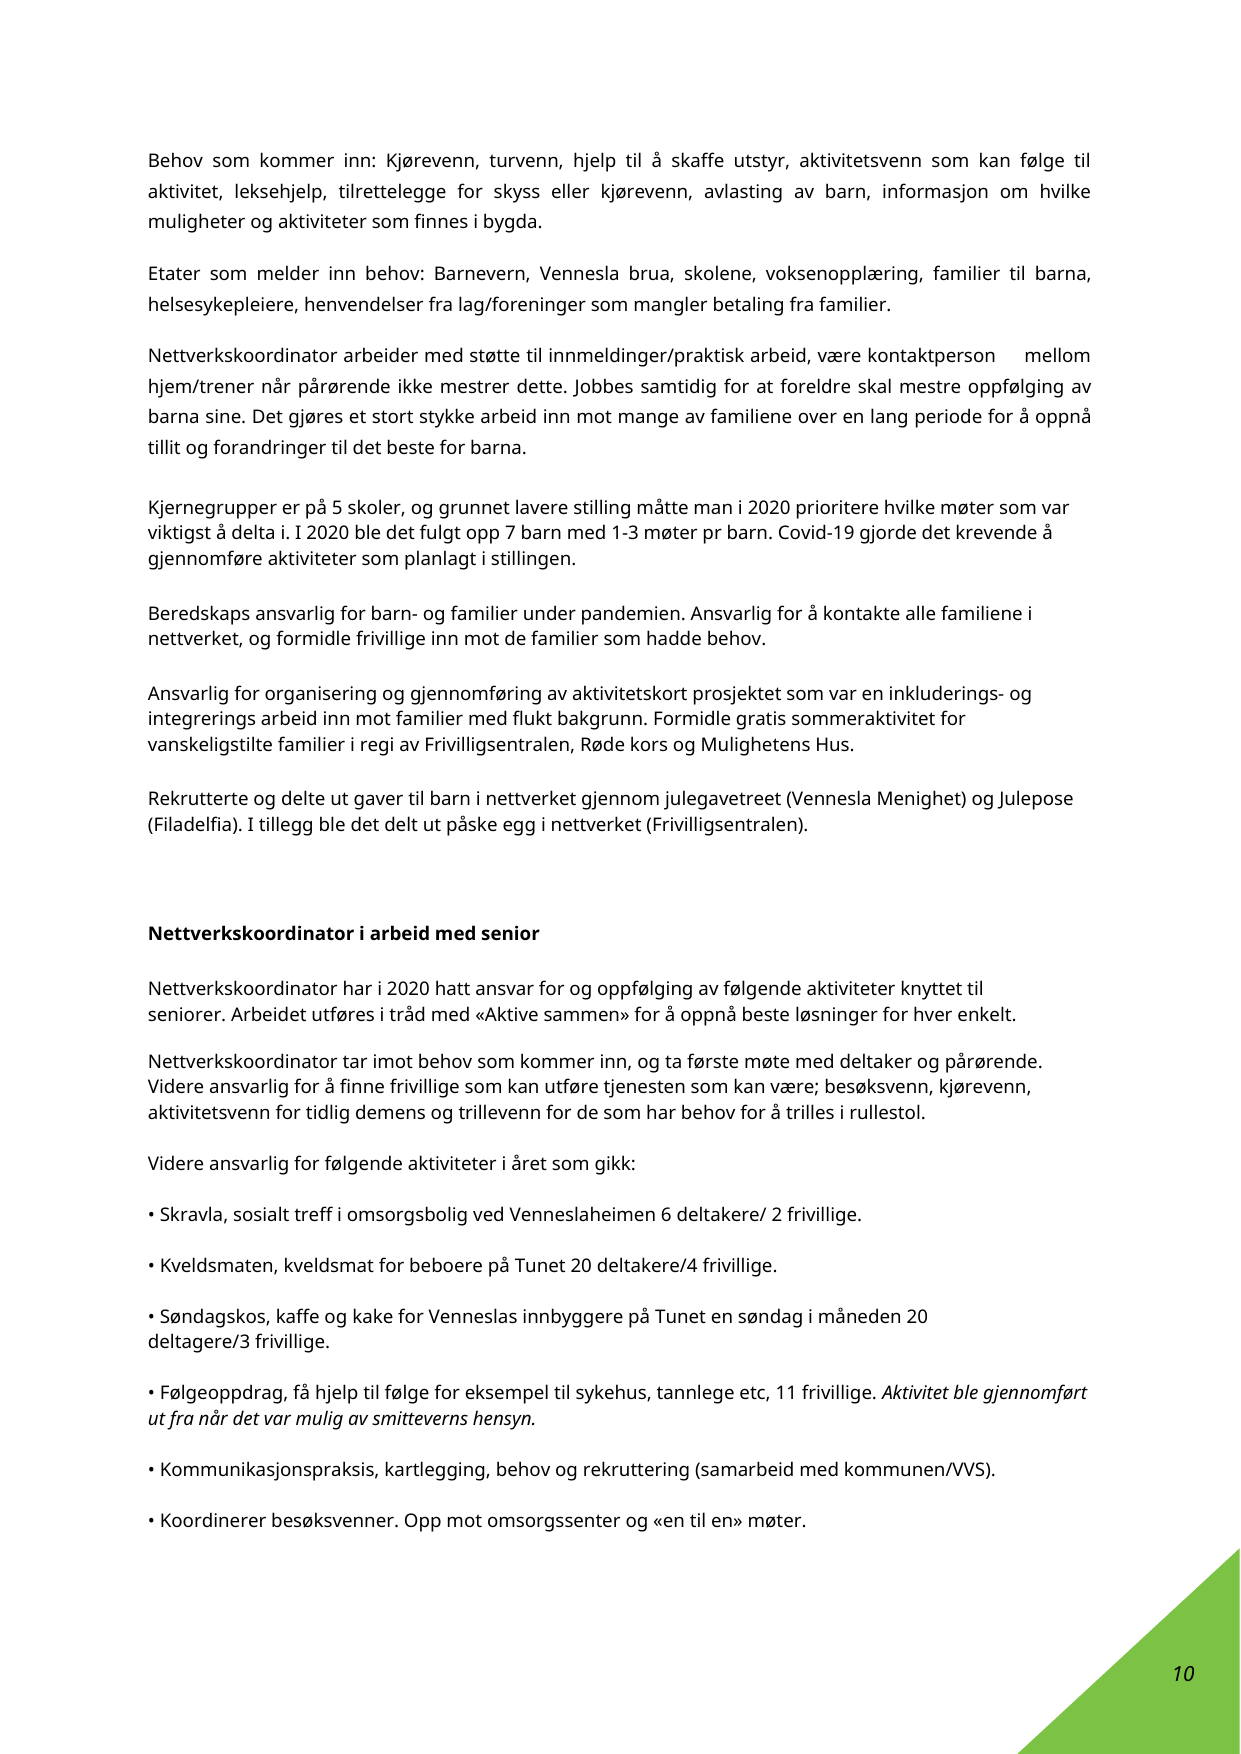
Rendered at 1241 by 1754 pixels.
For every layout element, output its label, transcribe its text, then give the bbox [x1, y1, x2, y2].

text seniorer. Arbeidet utføres i tråd med «Aktive sammen» for å oppnå beste løsninger for hver enkelt. [148, 1001, 1093, 1026]
text Nettverkskoordinator tar imot behov som kommer inn, og ta første møte med deltaker og pårørende. Videre ansvarlig for å finne frivillige som kan utføre tjenesten som kan være; besøksvenn, kjørevenn, aktivitetsvenn for tidlig demens og trillevenn for de som har behov for å trilles i rullestol. [148, 1048, 1093, 1124]
text Ansvarlig for organisering og gjennomføring av aktivitetskort prosjektet som var en inkluderings- og integrerings arbeid inn mot familier med flukt bakgrunn. Formidle gratis sommeraktivitet for vanskeligstilte familier i regi av Frivilligsentralen, Røde kors og Mulighetens Hus. [148, 680, 1093, 757]
text • Kveldsmaten, kveldsmat for beboere på Tunet 20 deltakere/4 frivillige. [148, 1252, 1093, 1278]
text Behov som kommer inn: Kjørevenn, turvenn, hjelp til å skaffe utstyr, aktivitetsvenn som kan følge til aktivitet, leksehjelp, tilrettelegge for skyss eller kjørevenn, avlasting av barn, informasjon om hvilke muligheter og aktiviteter som finnes i bygda. [148, 148, 1093, 234]
text • Kommunikasjonspraksis, kartlegging, behov og rekruttering (samarbeid med kommunen/VVS). [148, 1456, 1093, 1482]
text • Søndagskos, kaffe og kake for Venneslas innbyggere på Tunet en søndag i måneden 20 [148, 1303, 1093, 1329]
text Nettverkskoordinator i arbeid med senior [148, 921, 1093, 946]
text • Koordinerer besøksvenner. Opp mot omsorgssenter og «en til en» møter. [148, 1507, 1093, 1533]
text Nettverkskoordinator arbeider med støtte til innmeldinger/praktisk arbeid, være kontaktperson mellom hjem/trener når pårørende ikke mestrer dette. Jobbes samtidig for at foreldre skal mestre oppfølging av barna sine. Det gjøres et stort stykke arbeid inn mot mange av familiene over en lang periode for å oppnå tillit og forandringer til det beste for barna. [148, 342, 1093, 460]
text Etater som melder inn behov: Barnevern, Vennesla brua, skolene, voksenopplæring, familier til barna, helsesykepleiere, henvendelser fra lag/foreninger som mangler betaling fra familier. [148, 260, 1093, 316]
text Videre ansvarlig for følgende aktiviteter i året som gikk: [148, 1150, 1093, 1176]
text Rekrutterte og delte ut gaver til barn i nettverket gjennom julegavetreet (Vennesla Menighet) og Julepose (Filadelfia). I tillegg ble det delt ut påske egg i nettverket (Frivilligsentralen). [148, 786, 1093, 837]
text • Følgeoppdrag, få hjelp til følge for eksempel til sykehus, tannlege etc, 11 frivillige. Aktivitet ble gjennomført ut fra når det var mulig av smitteverns hensyn. [148, 1380, 1093, 1431]
text Nettverkskoordinator har i 2020 hatt ansvar for og oppfølging av følgende aktiviteter knyttet til [148, 975, 1093, 1001]
text Kjernegrupper er på 5 skoler, og grunnet lavere stilling måtte man i 2020 prioritere hvilke møter som var viktigst å delta i. I 2020 ble det fulgt opp 7 barn med 1-3 møter pr barn. Covid-19 gjorde det krevende å gjennomføre aktiviteter som planlagt i stillingen. [148, 494, 1093, 571]
text Beredskaps ansvarlig for barn- og familier under pandemien. Ansvarlig for å kontakte alle familiene i nettverket, og formidle frivillige inn mot de familier som hadde behov. [148, 600, 1093, 651]
text • Skravla, sosialt treff i omsorgsbolig ved Venneslaheimen 6 deltakere/ 2 frivillige. [148, 1201, 1093, 1227]
text deltagere/3 frivillige. [148, 1329, 1093, 1354]
